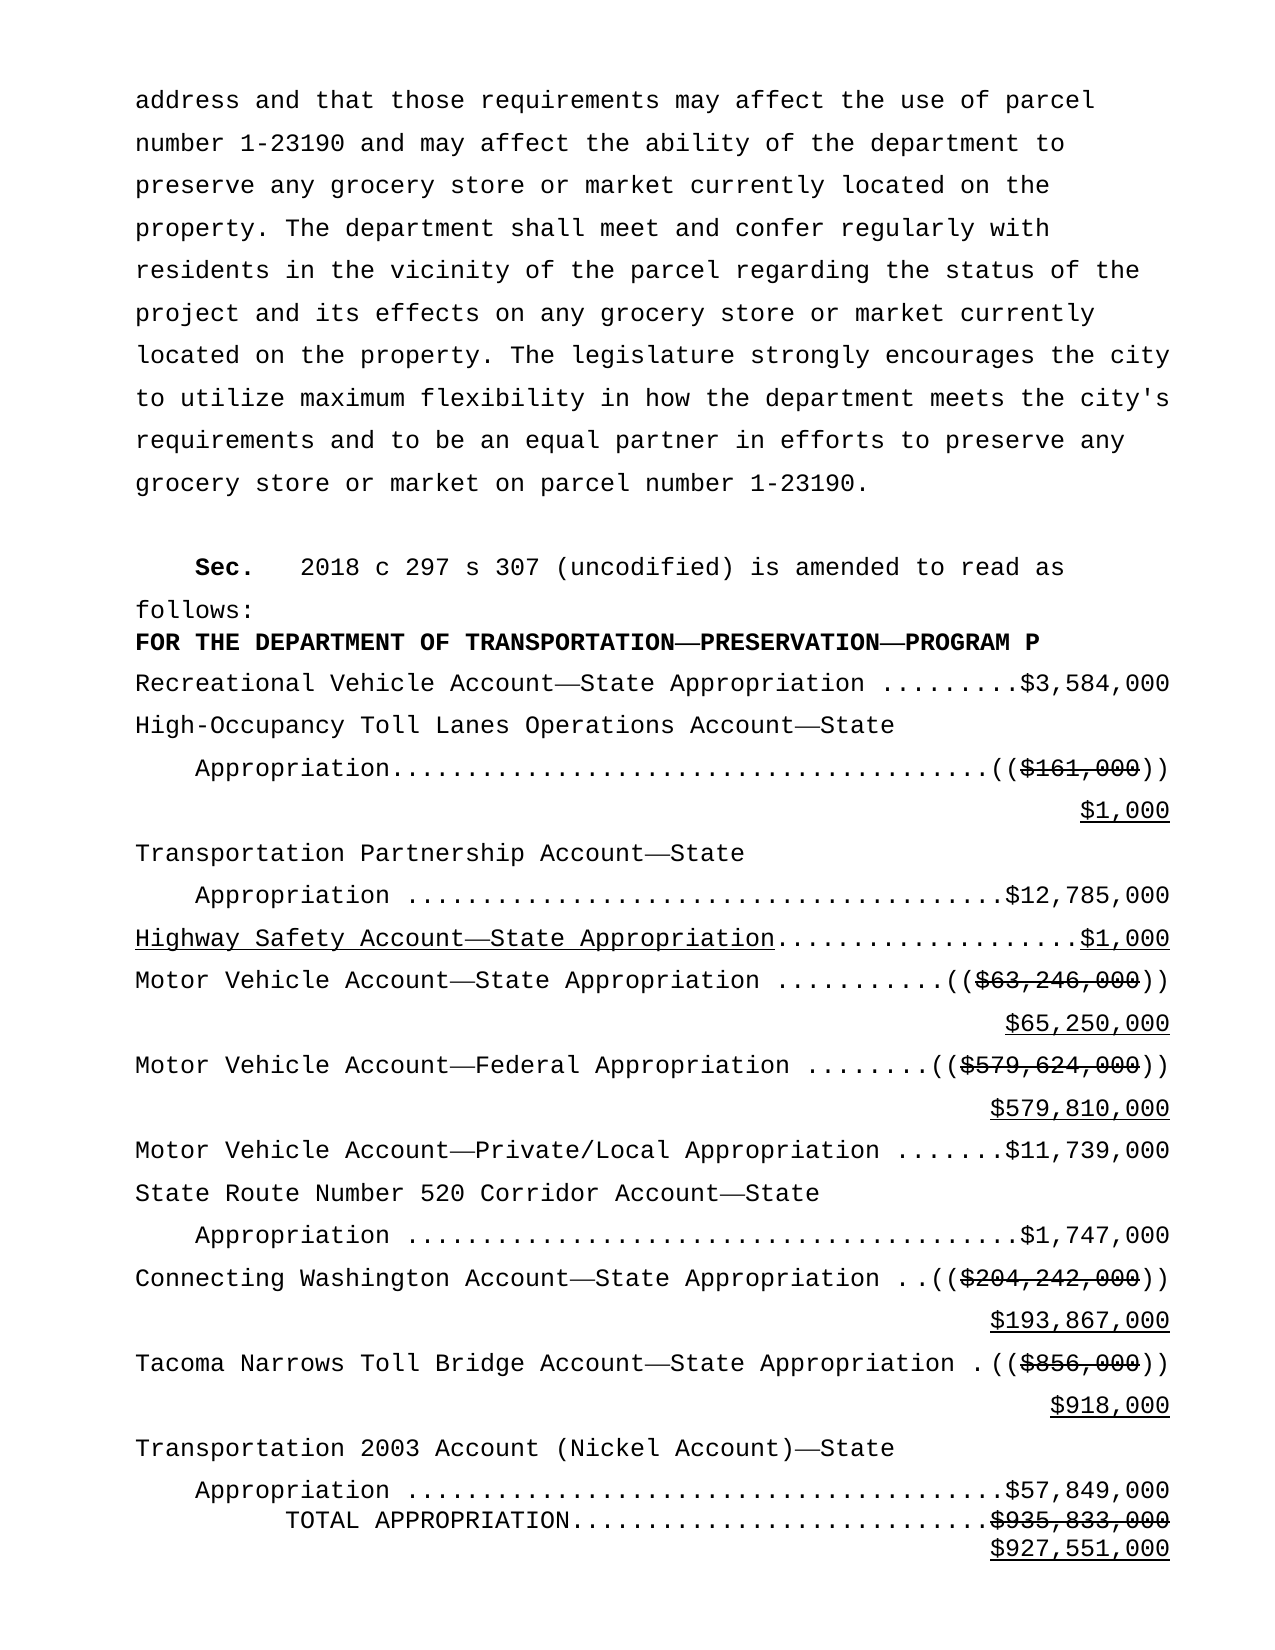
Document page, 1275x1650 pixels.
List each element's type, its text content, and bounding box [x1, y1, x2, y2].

text Appropriation $12,785,000 [135, 870, 1170, 912]
text $579,810,000 [135, 1082, 1170, 1125]
text Appropriation $57,849,000 [135, 1465, 1170, 1507]
text $193,867,000 [135, 1295, 1170, 1337]
text FOR THE DEPARTMENT OF TRANSPORTATION—PRESERVATION—PROGRAM P [135, 627, 1170, 657]
text Highway Safety Account—State Appropriation $1,000 [135, 912, 1170, 955]
text Motor Vehicle Account—State Appropriation (($63,246,000)) [135, 955, 1170, 997]
text Transportation 2003 Account (Nickel Account)—State [135, 1422, 1170, 1465]
text $1,000 [135, 785, 1170, 827]
text State Route Number 520 Corridor Account—State [135, 1167, 1170, 1210]
text TOTAL APPROPRIATION $935,833,000 [135, 1507, 1170, 1536]
text Sec. 2018 c 297 s 307 (uncodified) is amended to read as follows: [135, 542, 1170, 627]
text Recreational Vehicle Account—State Appropriation $3,584,000 [135, 657, 1170, 700]
text High-Occupancy Toll Lanes Operations Account—State [135, 700, 1170, 742]
text $918,000 [135, 1380, 1170, 1422]
text Appropriation $1,747,000 [135, 1210, 1170, 1252]
text $65,250,000 [135, 997, 1170, 1040]
text Tacoma Narrows Toll Bridge Account—State Appropriation (($856,000)) [135, 1337, 1170, 1380]
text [135, 75, 1170, 500]
text Transportation Partnership Account—State [135, 827, 1170, 870]
text Motor Vehicle Account—Private/Local Appropriation $11,739,000 [135, 1125, 1170, 1167]
text Appropriation (($161,000)) [135, 742, 1170, 785]
text Connecting Washington Account—State Appropriation (($204,242,000)) [135, 1252, 1170, 1295]
text Motor Vehicle Account—Federal Appropriation (($579,624,000)) [135, 1040, 1170, 1082]
text $927,551,000 [135, 1536, 1170, 1564]
